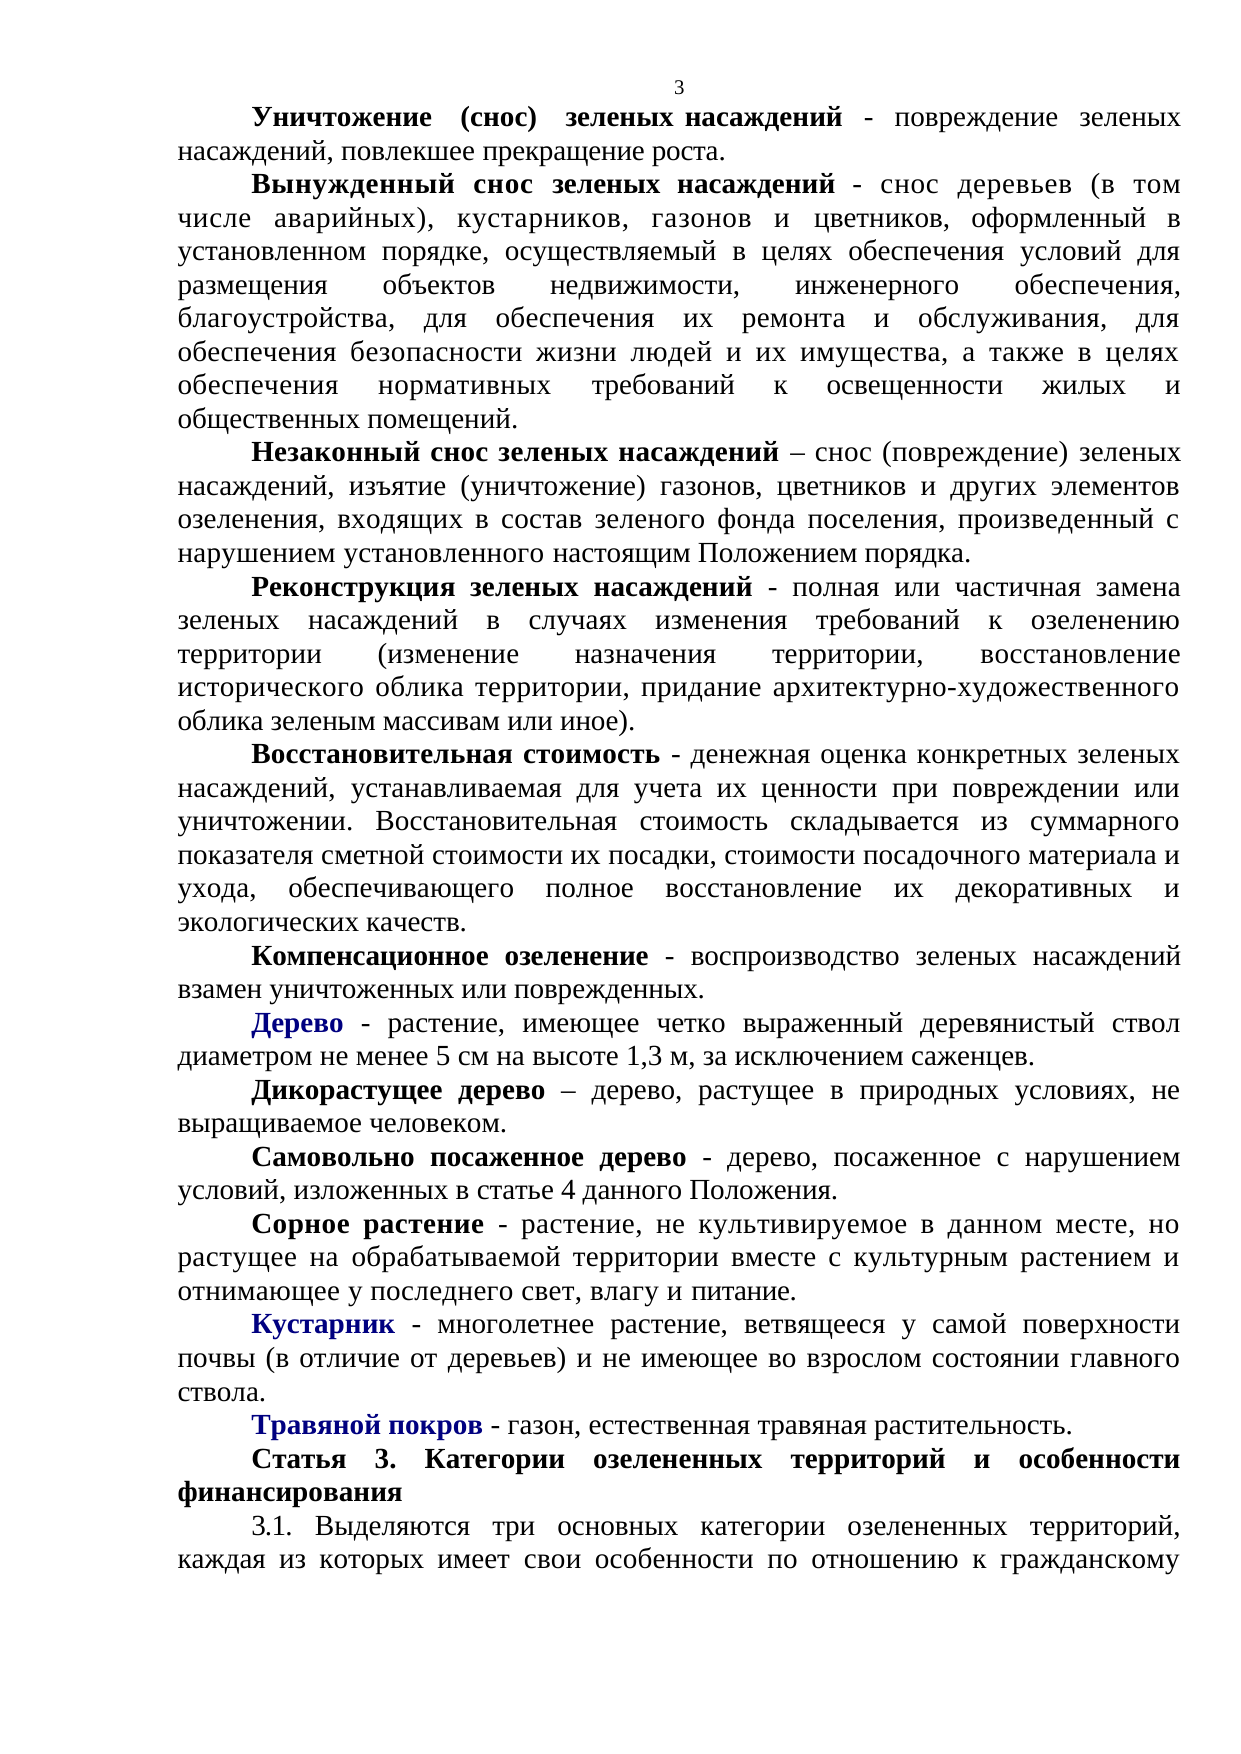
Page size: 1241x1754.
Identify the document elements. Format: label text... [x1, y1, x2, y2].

text Сорное растение - растение, не культивируемое в данном месте, но растущее на обрабатываемой территории вместе с культурным растением и отнимающее у последнего свет, влагу и питание. [177, 1206, 1181, 1307]
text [177, 1508, 1181, 1575]
text Вынужденный снос зеленых насаждений - снос деревьев (в том числе аварийных), кустарников, газонов и цветников, оформленный в установленном порядке, осуществляемый в целях обеспечения условий для размещения объектов недвижимости, инженерного обеспечения, благоустройства, для обеспечения их ремонта и обслуживания, для обеспечения безопасности жизни людей и их имущества, а также в целях обеспечения нормативных требований к освещенности жилых и общественных помещений. [177, 166, 1181, 434]
text Восстановительная стоимость - денежная оценка конкретных зеленых насаждений, устанавливаемая для учета их ценности при повреждении или уничтожении. Восстановительная стоимость складывается из суммарного показателя сметной стоимости их посадки, стоимости посадочного материала и ухода, обеспечивающего полное восстановление их декоративных и экологических качеств. [177, 736, 1181, 938]
text Компенсационное озеленение - воспроизводство зеленых насаждений взамен уничтоженных или поврежденных. [177, 938, 1181, 1005]
text Незаконный снос зеленых насаждений – снос (повреждение) зеленых насаждений, изъятие (уничтожение) газонов, цветников и других элементов озеленения, входящих в состав зеленого фонда поселения, произведенный с нарушением установленного настоящим Положением порядка. [177, 434, 1181, 569]
text Уничтожение (снос) зеленых насаждений - повреждение зеленых насаждений, повлекшее прекращение роста. [177, 99, 1181, 166]
text Самовольно посаженное дерево - дерево, посаженное с нарушением условий, изложенных в статье 4 данного Положения. [177, 1139, 1181, 1206]
text Кустарник - многолетнее растение, ветвящееся у самой поверхности почвы (в отличие от деревьев) и не имеющее во взрослом состоянии главного ствола. [177, 1307, 1181, 1407]
text Статья 3. Категории озелененных территорий и особенности финансирования [177, 1441, 1181, 1508]
text Травяной покров - газон, естественная травяная растительность. [177, 1407, 1181, 1441]
text Дикорастущее дерево – дерево, растущее в природных условиях, не выращиваемое человеком. [177, 1072, 1181, 1139]
text Реконструкция зеленых насаждений - полная или частичная замена зеленых насаждений в случаях изменения требований к озеленению территории (изменение назначения территории, восстановление исторического облика территории, придание архитектурно-художественного облика зеленым массивам или иное). [177, 569, 1181, 736]
text Дерево - растение, имеющее четко выраженный деревянистый ствол диаметром не менее 5 см на высоте 1,3 м, за исключением саженцев. [177, 1005, 1181, 1072]
